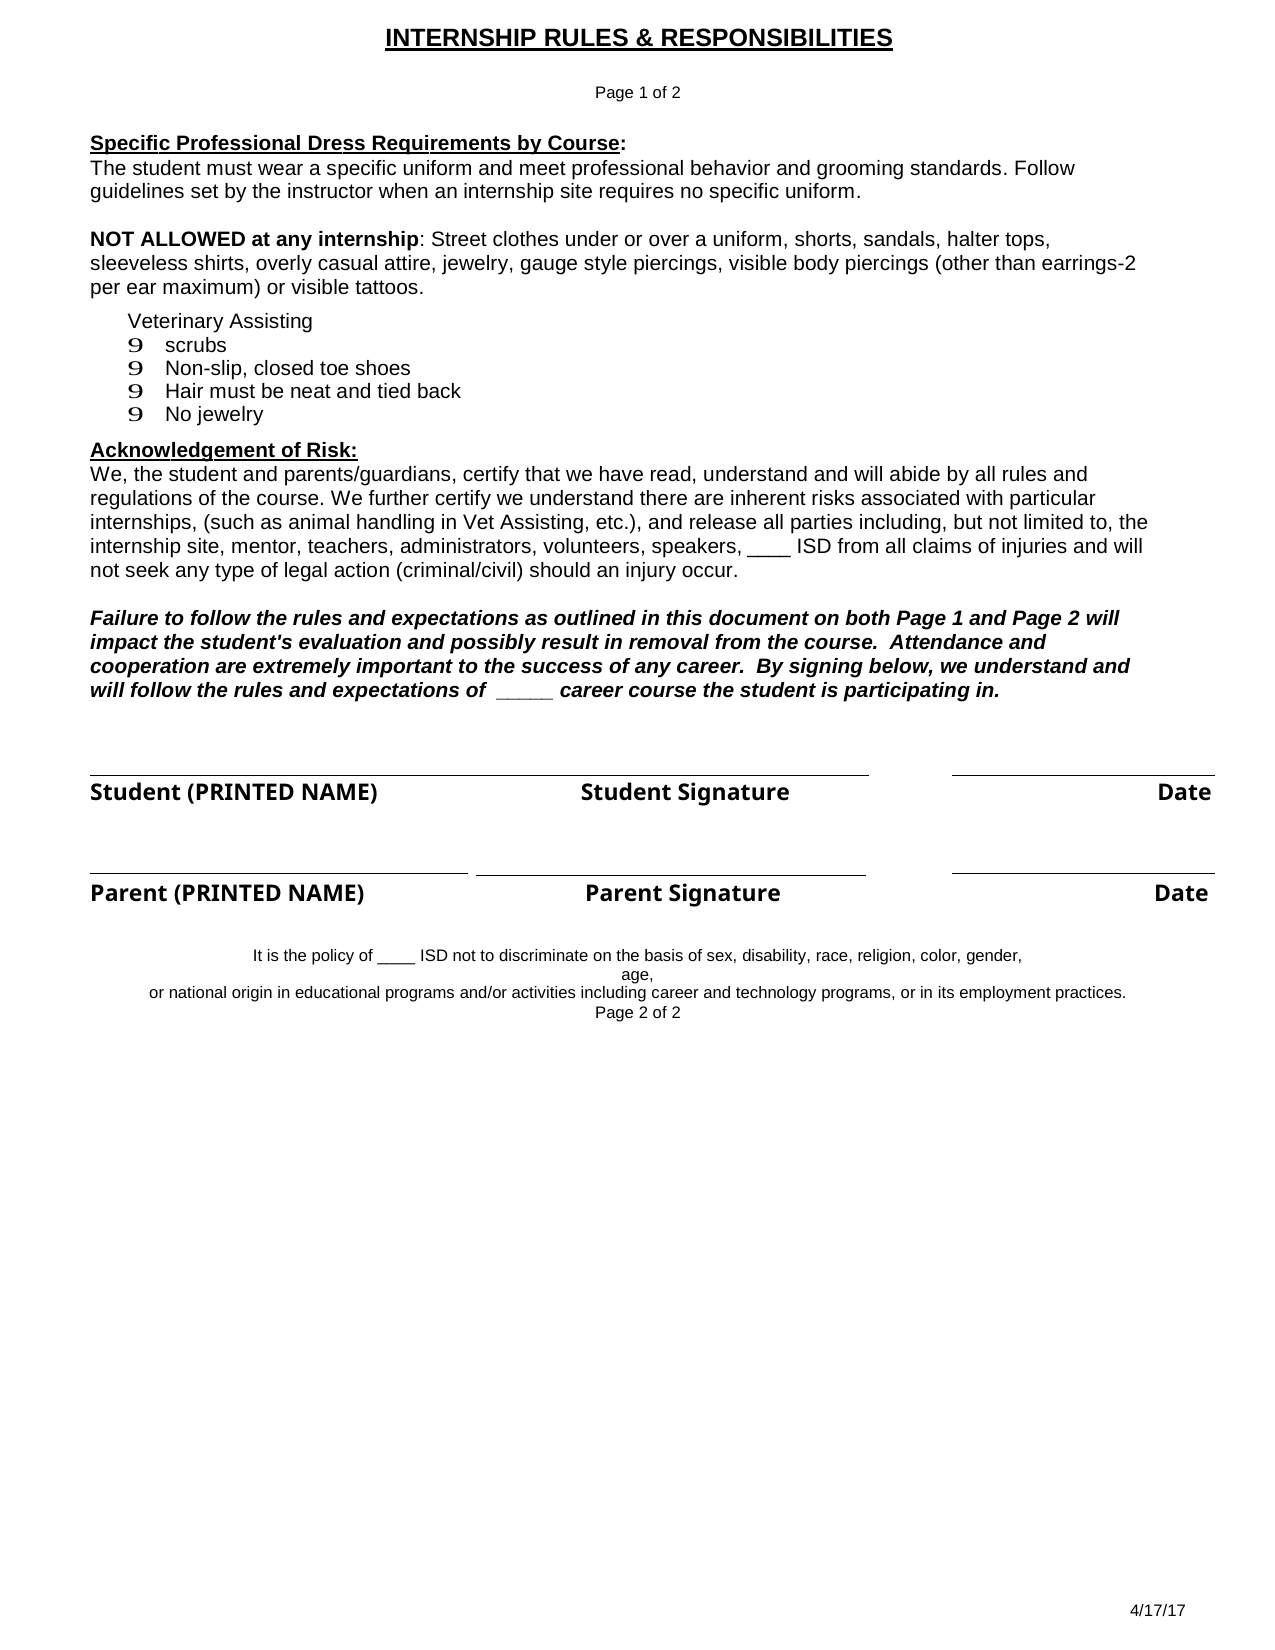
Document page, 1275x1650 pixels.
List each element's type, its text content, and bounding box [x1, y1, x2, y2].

text Parent (PRINTED NAME) Parent Signature Date [90, 877, 1227, 908]
text 9 Non-slip, closed toe shoes [127, 357, 1227, 380]
text 9 scrubs [127, 333, 1227, 357]
text It is the policy of ____ ISD not to discriminate on the basis of sex, disability, race, religion, color, gender, age, [234, 946, 1040, 984]
text NOT ALLOWED at any internship: Street clothes under or over a uniform, shorts, sandals, halter tops, sleeveless shirts, overly casual attire, jewelry, gauge style piercings, visible body piercings (other than earrings-2 per ear maximum) or visible tattoos. [90, 227, 1151, 299]
text The student must wear a specific uniform and meet professional behavior and grooming standards. Follow guidelines set by the instructor when an internship site requires no specific uniform. [90, 155, 1172, 203]
text Specific Professional Dress Requirements by Course: [90, 131, 1227, 155]
text Student (PRINTED NAME) Student Signature Date [90, 777, 1227, 804]
text Acknowledgement of Risk: [90, 438, 1227, 462]
text Page 2 of 2 [592, 1003, 684, 1022]
text Failure to follow the rules and expectations as outlined in this document on both Page 1 and Page 2 will impact the student's evaluation and possibly result in removal from the course. Attendance and cooperation are extremely important to the success of any career. By signing below, we understand and will follow the rules and expectations of _____ career course the student is participating in. [90, 606, 1171, 702]
text Page 1 of 2 [592, 83, 684, 102]
text 9 Hair must be neat and tied back [127, 380, 1227, 403]
text We, the student and parents/guardians, certify that we have read, understand and will abide by all rules and regulations of the course. We further certify we understand there are inherent risks associated with particular internships, (such as animal handling in Vet Assisting, etc.), and release all parties including, but not limited to, the internship site, mentor, teachers, administrators, volunteers, speakers, ____ ISD from all claims of injuries and will not seek any type of legal action (criminal/civil) should an injury occur. [90, 462, 1169, 582]
text or national origin in educational programs and/or activities including career and technology programs, or in its employment practices. [146, 984, 1129, 1003]
text Veterinary Assisting [127, 309, 1227, 333]
text 9 No jewelry [127, 403, 1227, 426]
